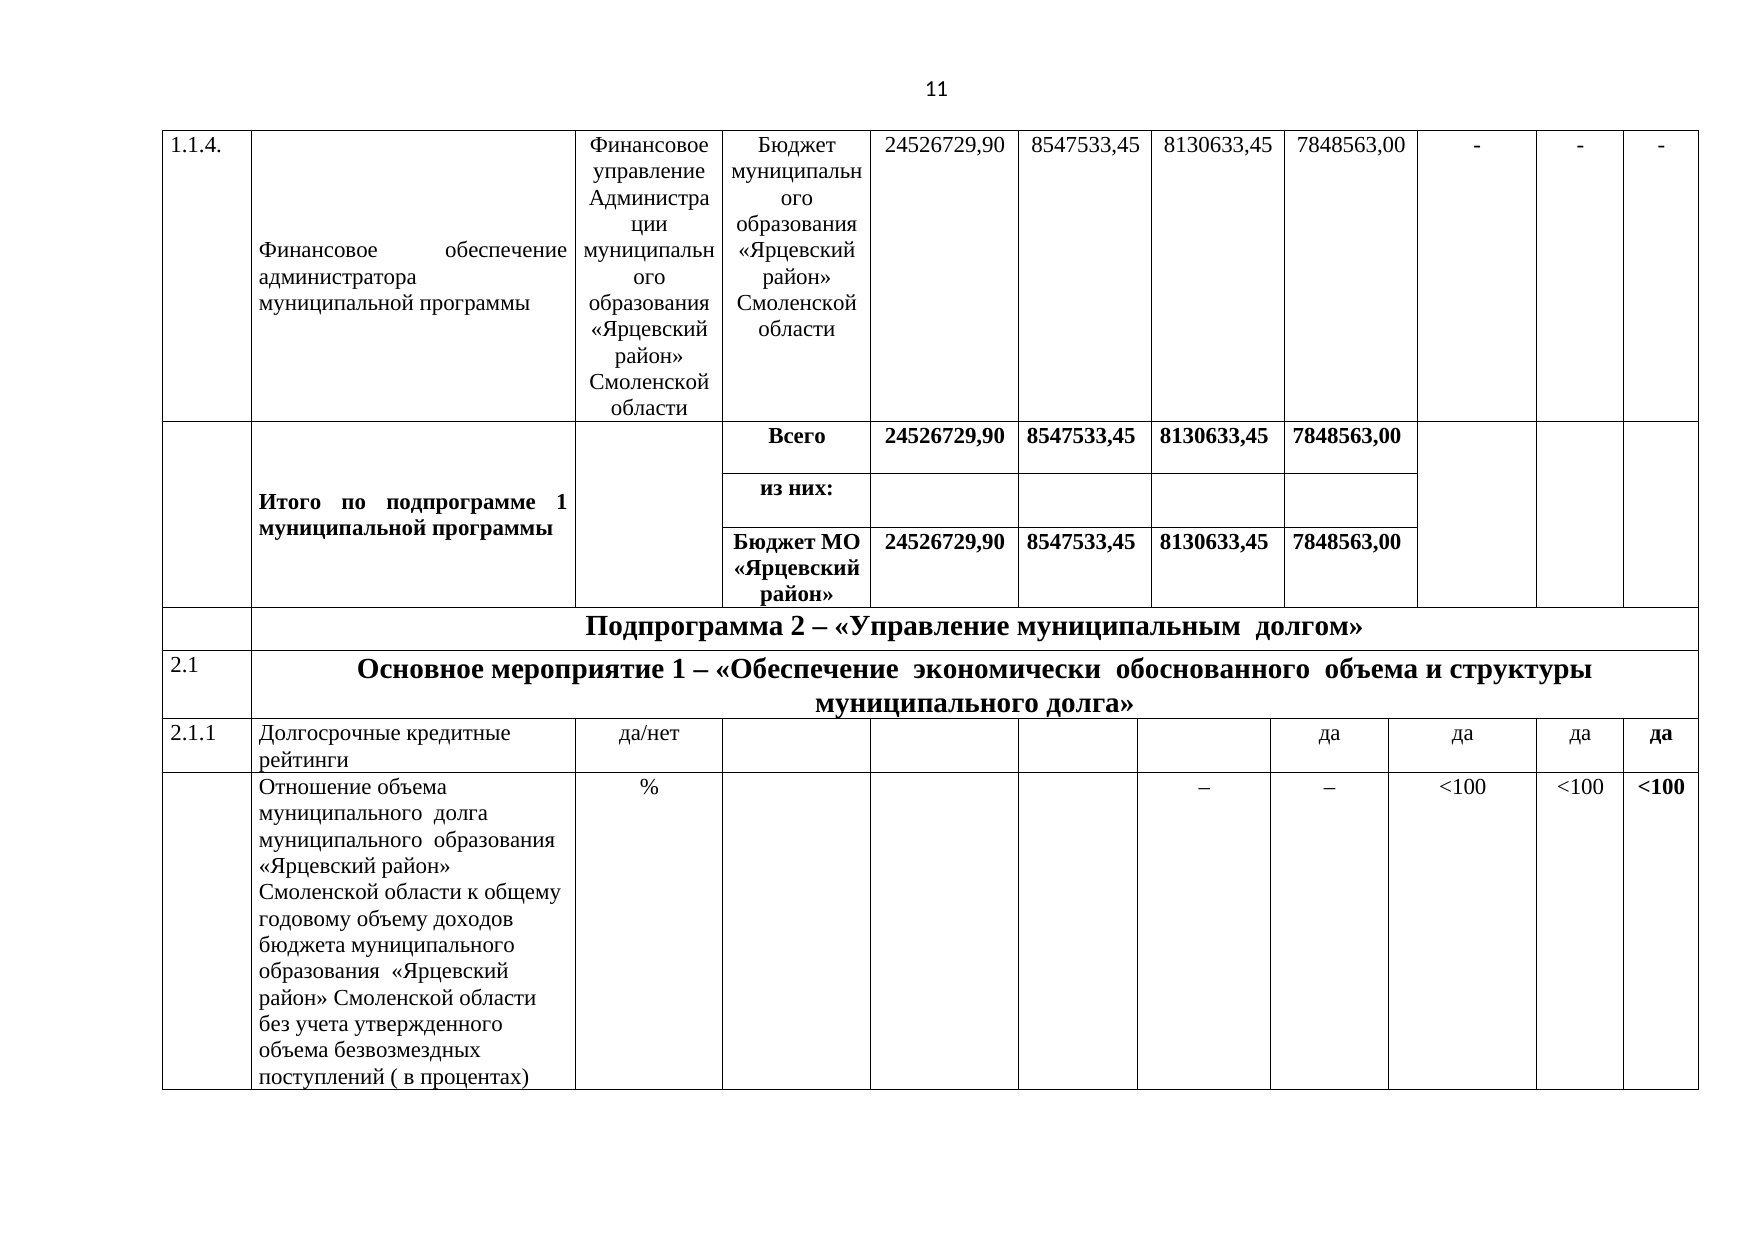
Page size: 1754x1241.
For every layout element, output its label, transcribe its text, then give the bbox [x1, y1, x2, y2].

table_cell 24526729,90 [871, 131, 1018, 421]
table_cell 8547533,45 [1019, 131, 1151, 421]
table_cell 7848563,00 [1285, 422, 1417, 473]
table_cell - [1624, 131, 1698, 421]
table_cell да [1624, 719, 1698, 772]
table_cell <100 [1624, 773, 1698, 1089]
table_cell [871, 773, 1018, 1089]
table_cell - [1537, 131, 1623, 421]
table_cell <100 [1537, 773, 1623, 1089]
table_cell 8130633,45 [1152, 528, 1284, 607]
table_cell 2.1.1 [163, 719, 251, 772]
table_cell [1138, 719, 1270, 772]
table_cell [576, 131, 722, 421]
table_cell [1418, 422, 1536, 607]
table_cell 8547533,45 [1019, 528, 1151, 607]
table_cell из них: [723, 474, 870, 527]
table_cell Отношение объема муниципального долга муниципального образования «Ярцевский район» Смоленской области к общему годовому объему доходов бюджета муниципального образования «Ярцевский район» Смоленской области без учета утвержденного объема безвозмездных поступлений ( в процентах) [252, 773, 575, 1089]
table_cell 24526729,90 [871, 528, 1018, 607]
table_cell Всего [723, 422, 870, 473]
table_cell [1285, 474, 1417, 527]
table_cell 8547533,45 [1019, 422, 1151, 473]
table_cell [1152, 474, 1284, 527]
table_cell Бюджет МО «Ярцевский район» [723, 528, 870, 607]
table_cell [1624, 422, 1698, 607]
table_cell [576, 422, 722, 607]
table_cell [723, 773, 870, 1089]
table_cell 1.1.4. [163, 131, 251, 421]
table_cell Основное мероприятие 1 – «Обеспечение экономически обоснованного объема и структуры муниципального долга» [252, 651, 1698, 718]
table_cell 7848563,00 [1285, 131, 1417, 421]
table_cell [1537, 422, 1623, 607]
table_cell – [1138, 773, 1270, 1089]
table_cell да/нет [576, 719, 722, 772]
table_cell 8130633,45 [1152, 422, 1284, 473]
table_cell - [1418, 131, 1536, 421]
table_cell [163, 422, 251, 607]
table_cell [1019, 719, 1137, 772]
table_cell да [1389, 719, 1536, 772]
table_cell да [1537, 719, 1623, 772]
table_cell [1019, 773, 1137, 1089]
table_cell 24526729,90 [871, 422, 1018, 473]
table_cell Долгосрочные кредитные рейтинги [252, 719, 575, 772]
table_cell [1019, 474, 1151, 527]
table_cell [723, 719, 870, 772]
table_cell Итого по подпрограмме 1 муниципальной программы [252, 422, 575, 607]
table_cell – [1271, 773, 1388, 1089]
table_cell [871, 474, 1018, 527]
table_cell % [576, 773, 722, 1089]
table_cell 8130633,45 [1152, 131, 1284, 421]
table_cell [163, 608, 251, 650]
table_cell 7848563,00 [1285, 528, 1417, 607]
table_cell [871, 719, 1018, 772]
table_cell <100 [1389, 773, 1536, 1089]
table_cell да [1271, 719, 1388, 772]
table_cell Финансовое обеспечение администратора муниципальной программы [252, 131, 575, 421]
table_cell 2.1 [163, 651, 251, 718]
table_cell Подпрограмма 2 – «Управление муниципальным долгом» [252, 608, 1698, 650]
table_cell [163, 773, 251, 1089]
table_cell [723, 131, 870, 421]
